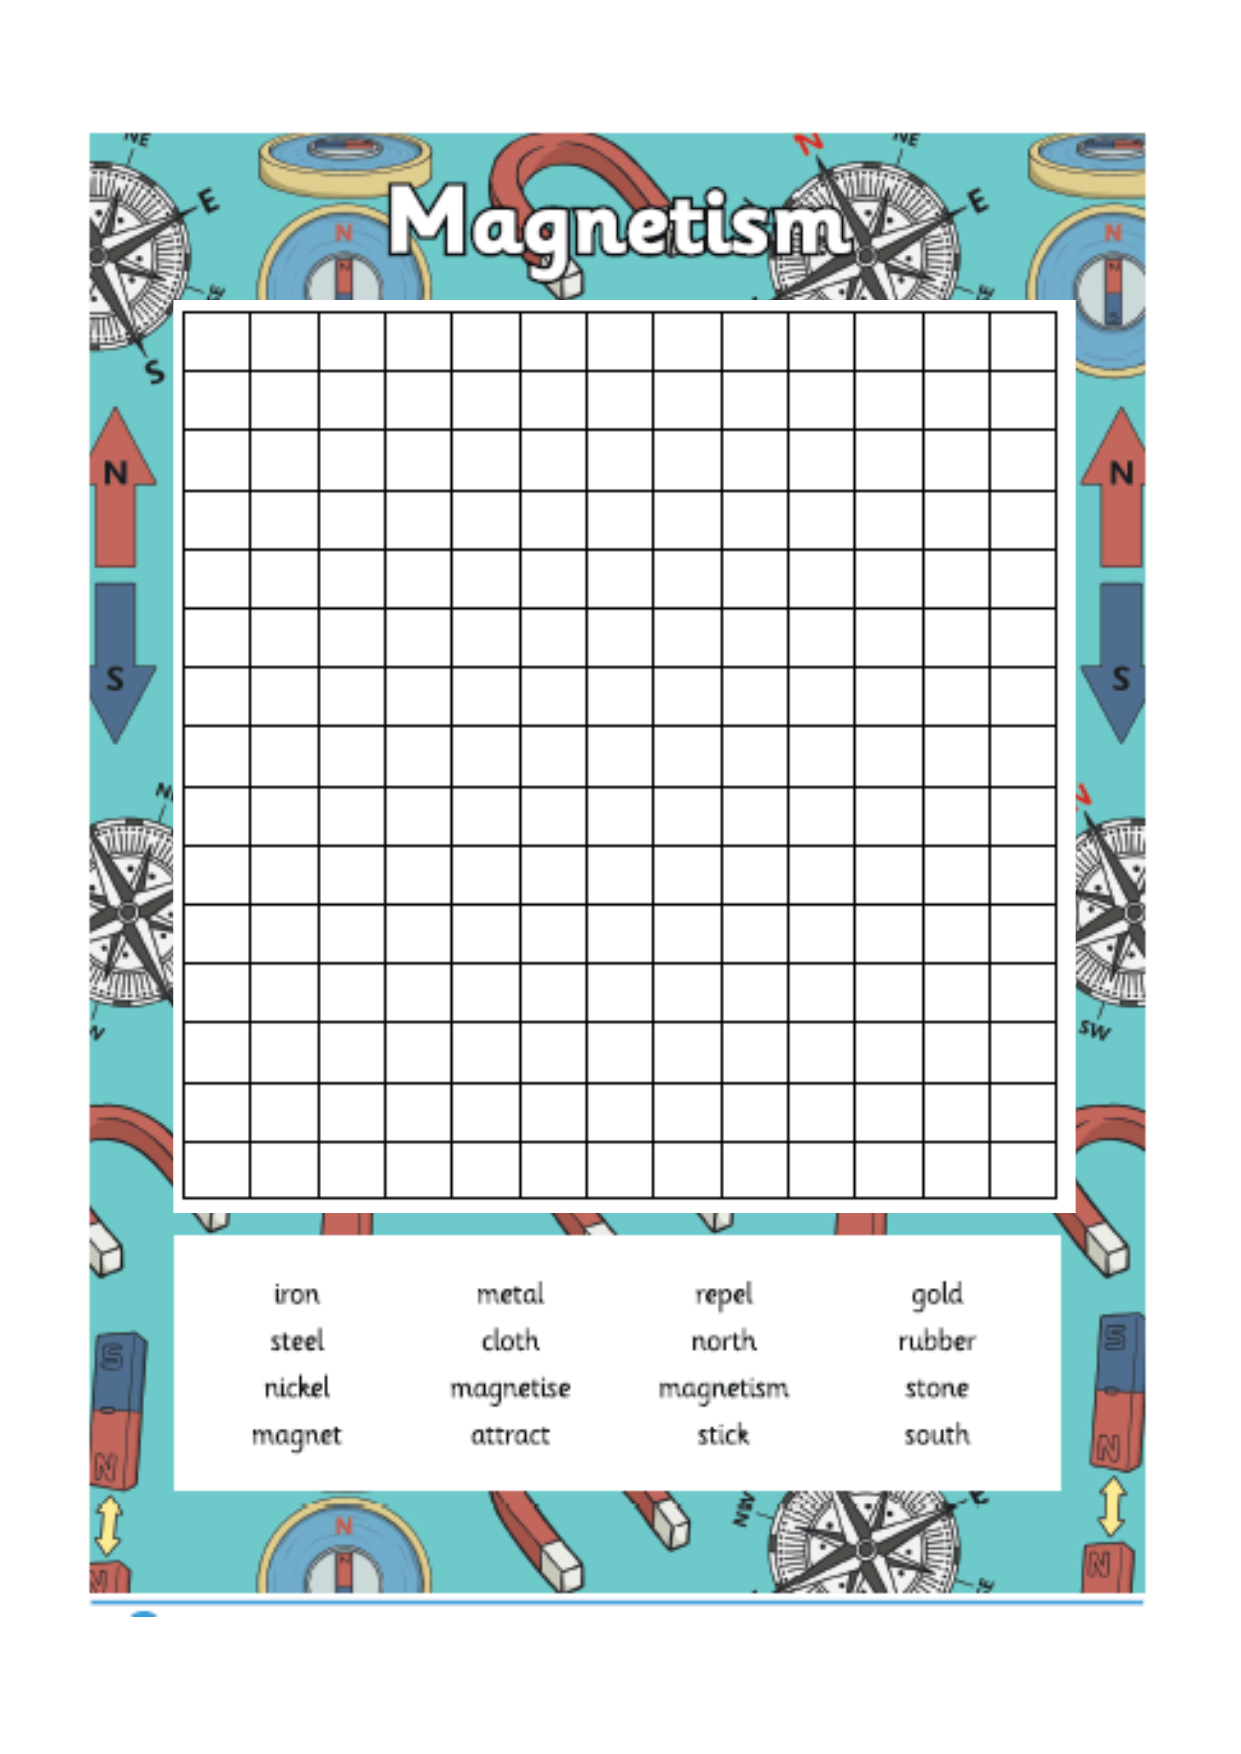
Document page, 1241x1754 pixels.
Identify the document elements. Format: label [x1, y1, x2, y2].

picture [75, 121, 1159, 1617]
